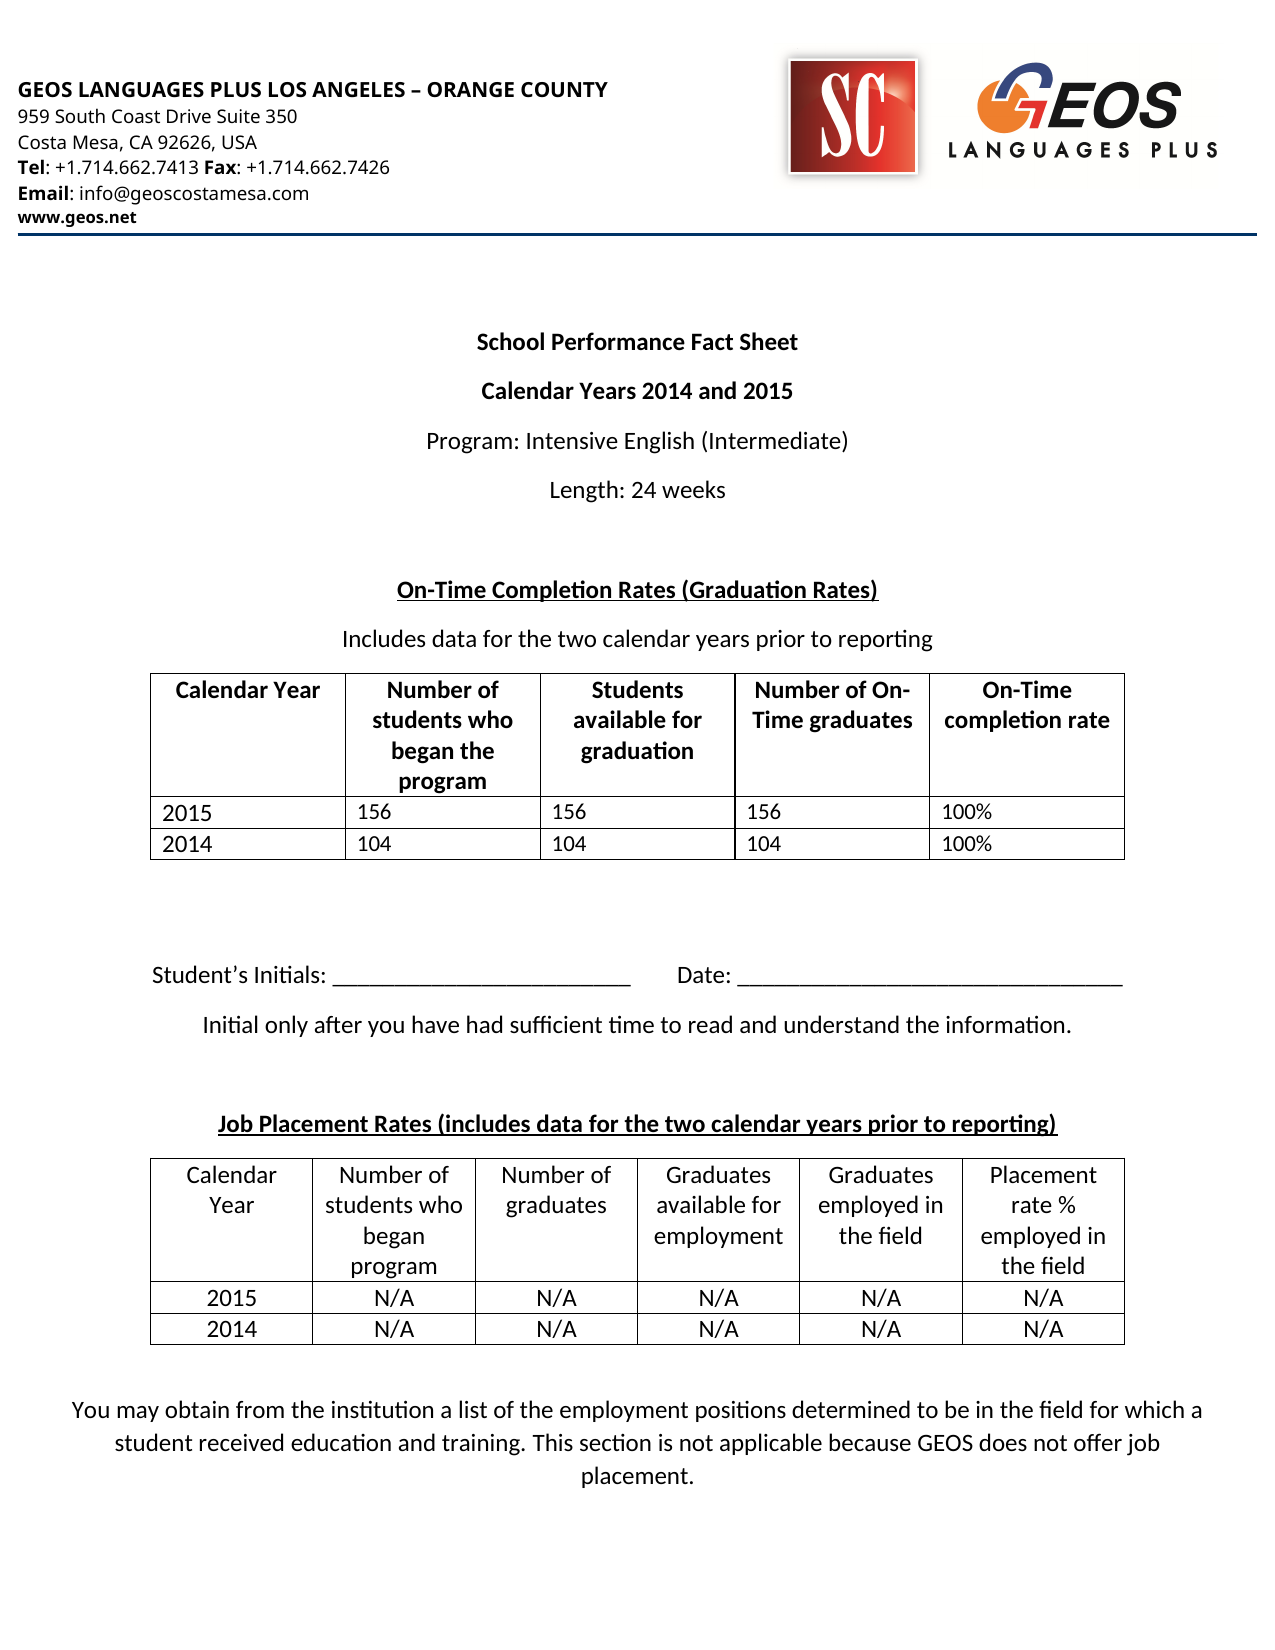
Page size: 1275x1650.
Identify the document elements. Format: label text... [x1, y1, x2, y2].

text Student’s Initials: ________________________ Date: _______________________________ [62, 959, 1212, 990]
table_cell 104 [541, 829, 734, 859]
text Calendar Years 2014 and 2015 [62, 375, 1212, 406]
table_header Students available for graduation [541, 674, 734, 796]
table_cell N/A [800, 1282, 962, 1312]
table_cell N/A [313, 1282, 475, 1312]
table_header Graduates employed in the field [800, 1159, 962, 1281]
table_header Graduates available for employment [638, 1159, 799, 1281]
table_cell N/A [313, 1314, 475, 1344]
text Length: 24 weeks [62, 474, 1212, 505]
table_cell 100% [930, 829, 1124, 859]
text School Performance Fact Sheet [62, 326, 1212, 356]
table_cell N/A [476, 1314, 637, 1344]
table_header Placement rate % employed in the field [963, 1159, 1124, 1281]
table_cell N/A [638, 1314, 799, 1344]
table_cell 156 [736, 797, 929, 828]
table_header Number of students who began the program [346, 674, 540, 796]
table_cell N/A [638, 1282, 799, 1312]
text Initial only after you have had sufficient time to read and understand the information. [62, 1009, 1212, 1039]
table_cell 100% [930, 797, 1124, 828]
table_cell 156 [541, 797, 734, 828]
table_cell 2014 [151, 1314, 312, 1344]
table_cell 156 [346, 797, 540, 828]
table_cell N/A [800, 1314, 962, 1344]
text On-Time Completion Rates (Graduation Rates) [62, 574, 1212, 604]
table_header Number of graduates [476, 1159, 637, 1281]
table_cell 104 [346, 829, 540, 859]
table_header Number of students who began program [313, 1159, 475, 1281]
picture [773, 43, 1224, 189]
table_cell 104 [736, 829, 929, 859]
table_cell 2014 [151, 829, 345, 859]
table_header Calendar Year [151, 674, 345, 796]
text Includes data for the two calendar years prior to reporting [62, 623, 1212, 654]
table_cell 2015 [151, 1282, 312, 1312]
text Job Placement Rates (includes data for the two calendar years prior to reporting) [62, 1108, 1212, 1139]
table_header Number of On-Time graduates [736, 674, 929, 796]
table_cell 2015 [151, 797, 345, 828]
table_cell N/A [476, 1282, 637, 1312]
table_cell N/A [963, 1282, 1124, 1312]
text You may obtain from the institution a list of the employment positions determined to be in the field for which a student received education and training. This section is not applicable because GEOS does not offer job placement. [62, 1394, 1212, 1491]
text Program: Intensive English (Intermediate) [62, 425, 1212, 456]
table_header On-Time completion rate [930, 674, 1124, 796]
table_cell N/A [963, 1314, 1124, 1344]
table_header Calendar Year [151, 1159, 312, 1281]
